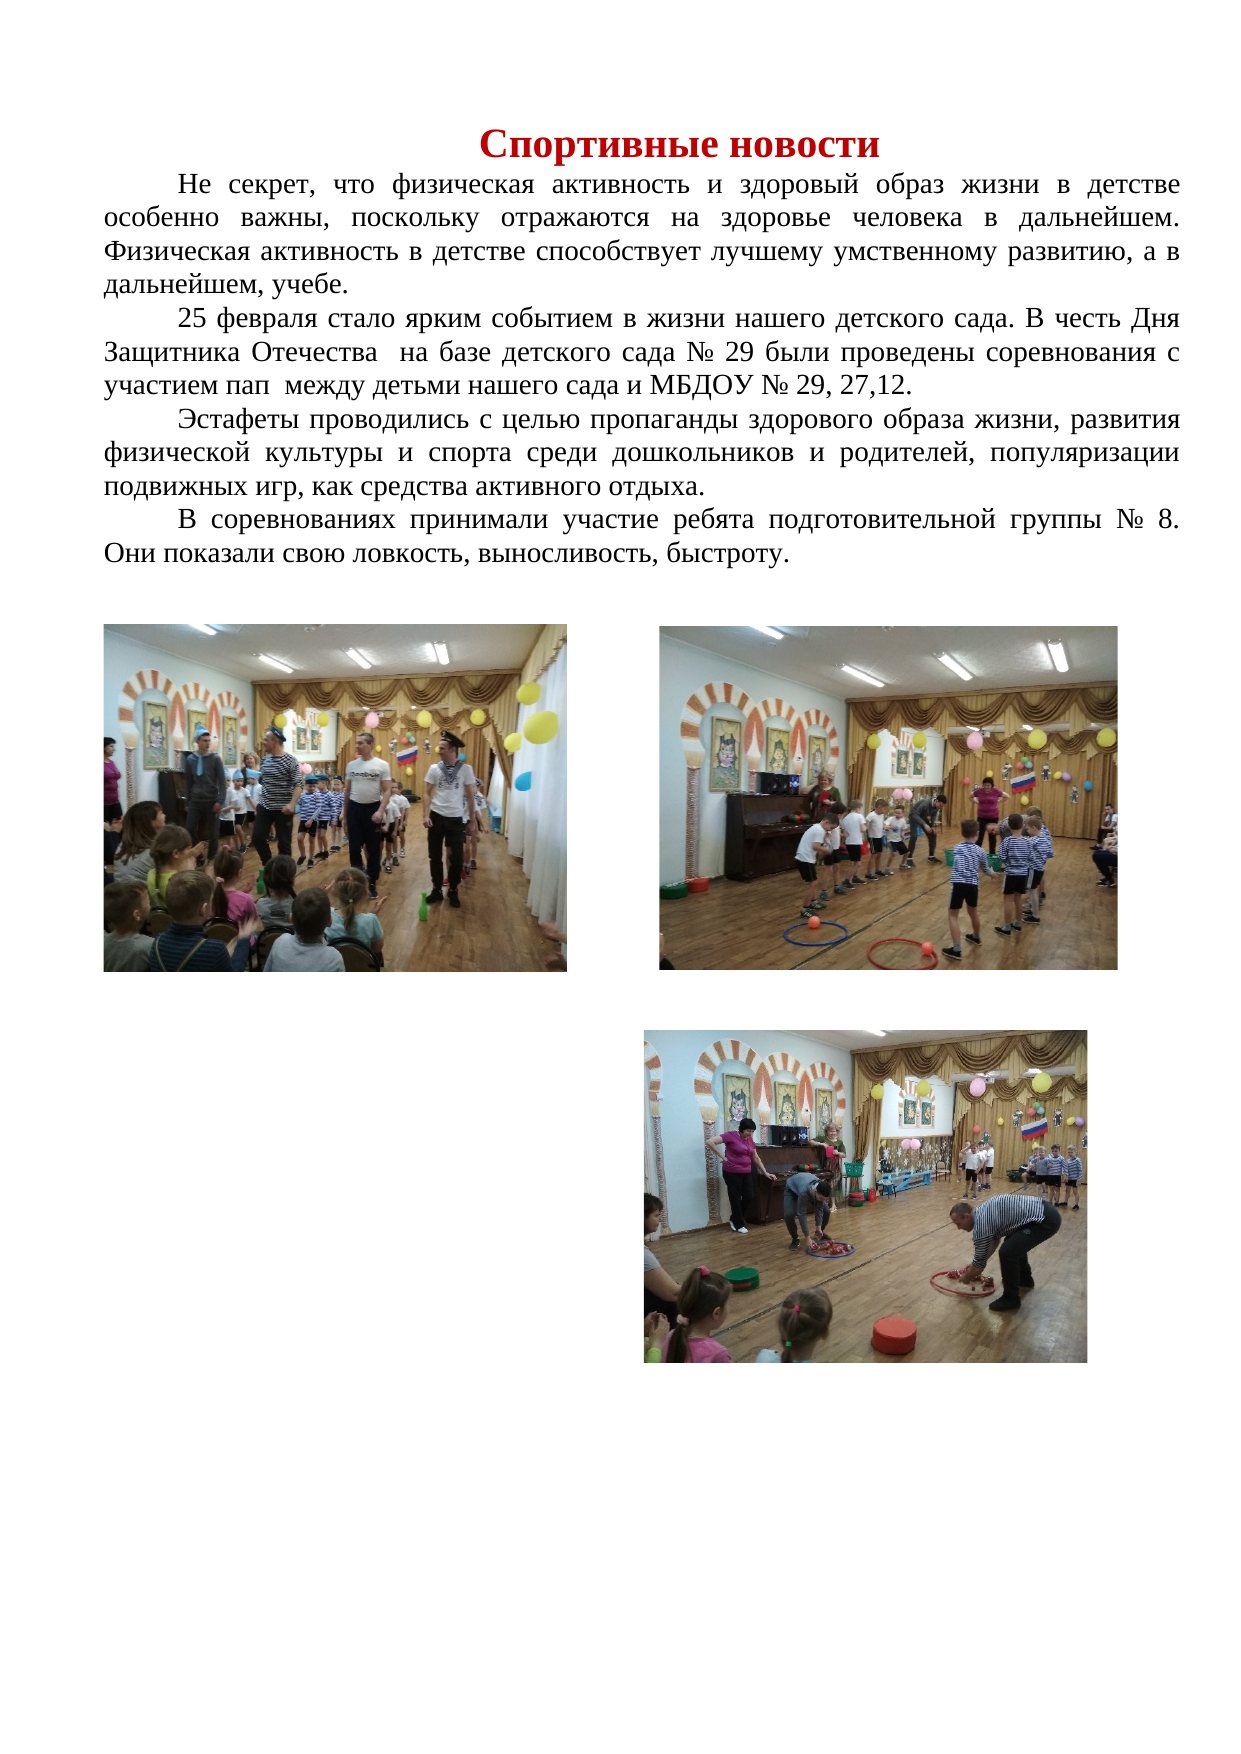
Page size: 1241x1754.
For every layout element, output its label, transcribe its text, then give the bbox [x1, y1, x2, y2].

text 25 февраля стало ярким событием в жизни нашего детского сада. В честь Дня Защитника Отечества на базе детского сада № 29 были проведены соревнования с участием пап между детьми нашего сада и МБДОУ № 29, 27,12. [103, 300, 1181, 401]
picture [103, 624, 567, 972]
text В соревнованиях принимали участие ребята подготовительной группы № 8. Они показали свою ловкость, выносливость, быстроту. [103, 501, 1181, 568]
picture [659, 626, 1118, 970]
text Не секрет, что физическая активность и здоровый образ жизни в детстве особенно важны, поскольку отражаются на здоровье человека в дальнейшем. Физическая активность в детстве способствует лучшему умственному развитию, а в дальнейшем, учебе. [103, 166, 1181, 300]
picture [643, 1030, 1088, 1363]
text Спортивные новости [103, 118, 1181, 166]
text Эстафеты проводились с целью пропаганды здорового образа жизни, развития физической культуры и спорта среди дошкольников и родителей, популяризации подвижных игр, как средства активного отдыха. [103, 401, 1181, 501]
